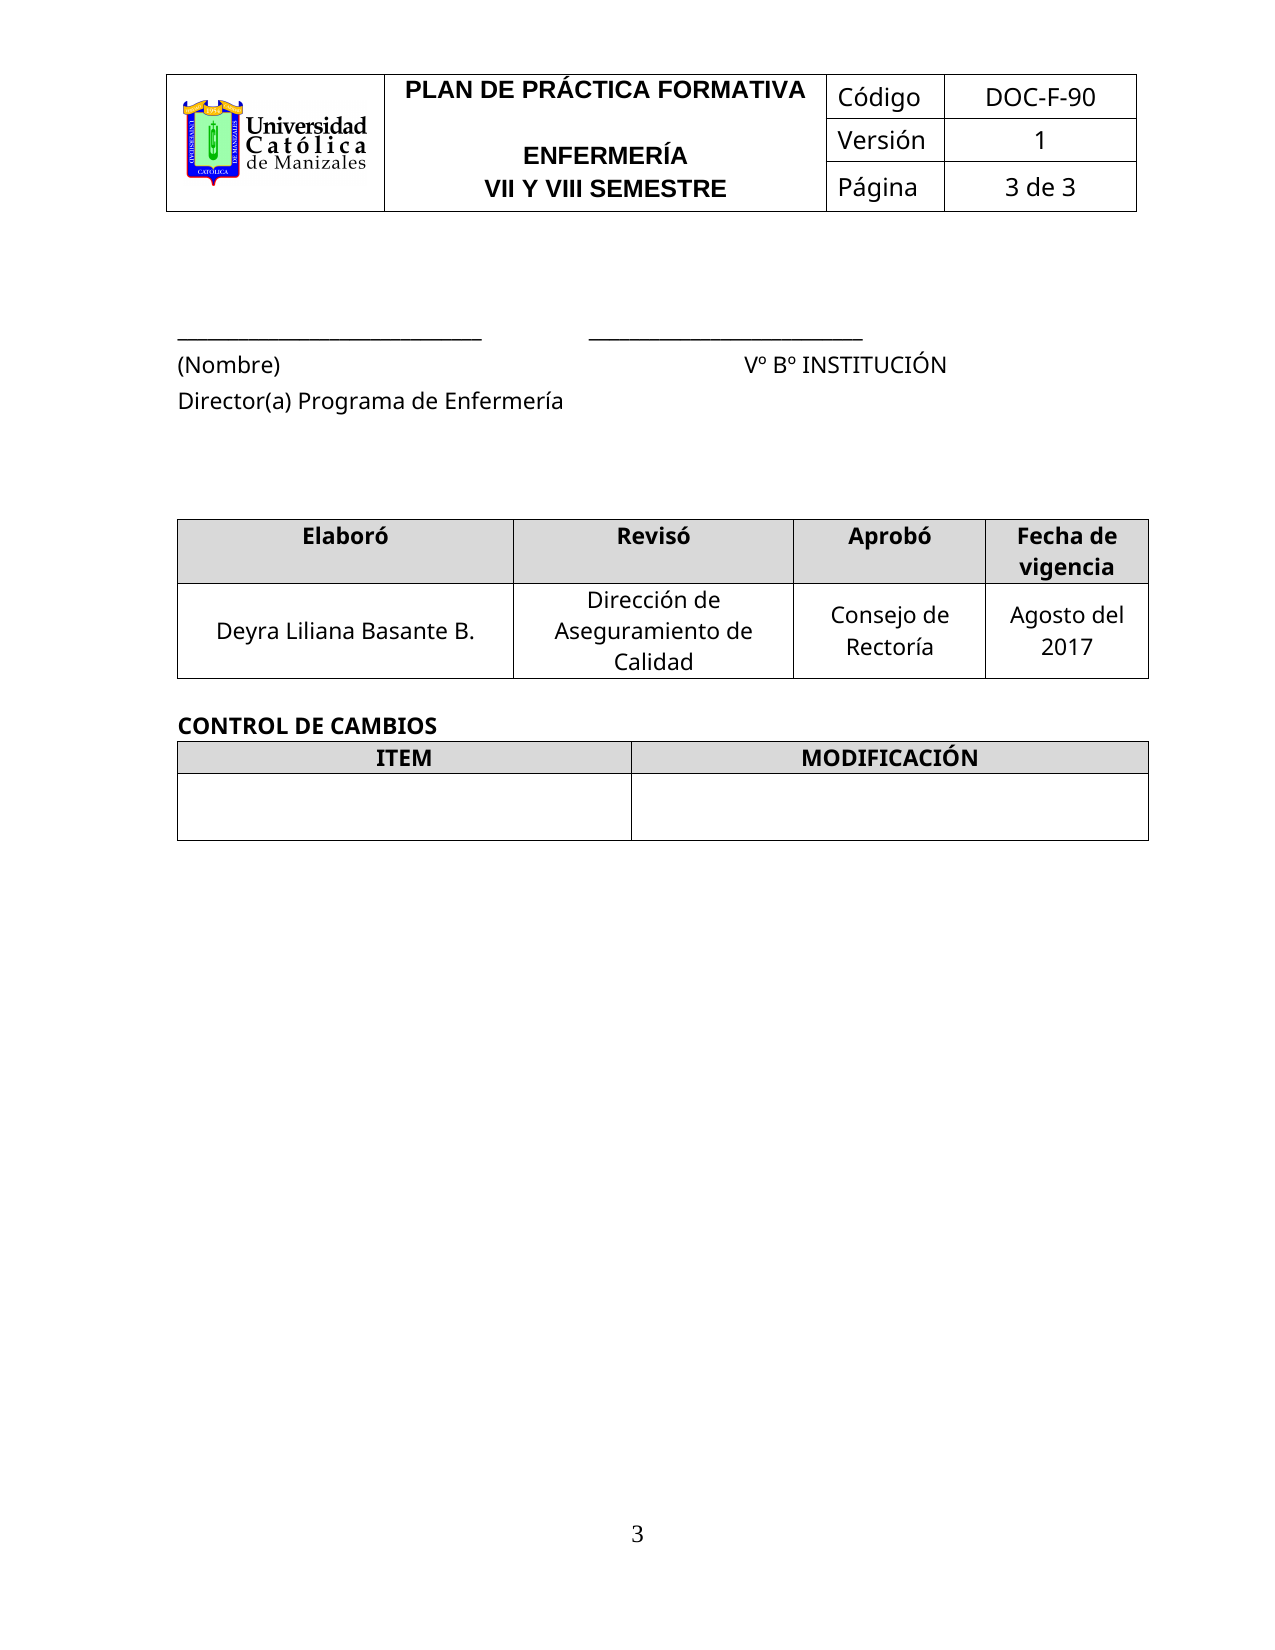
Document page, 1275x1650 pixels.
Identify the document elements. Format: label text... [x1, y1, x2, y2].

table_cell [178, 774, 631, 840]
table_header ITEM [178, 742, 631, 773]
text (Nombre) Vº Bº INSTITUCIÓN [177, 349, 1098, 380]
picture [183, 100, 367, 186]
table_cell Dirección de Aseguramiento de Calidad [514, 584, 793, 677]
table_header Aprobó [794, 520, 985, 583]
table_cell Agosto del 2017 [986, 584, 1148, 677]
table_header MODIFICACIÓN [632, 742, 1148, 773]
text Director(a) Programa de Enfermería [177, 385, 1098, 416]
table_header Fecha de vigencia [986, 520, 1148, 583]
table_header Revisó [514, 520, 793, 583]
table_header Elaboró [178, 520, 513, 583]
text CONTROL DE CAMBIOS [177, 710, 1098, 741]
text ______________________________ ___________________________ [177, 313, 1098, 344]
table_cell Consejo de Rectoría [794, 584, 985, 677]
table_cell [632, 774, 1148, 840]
table_cell Deyra Liliana Basante B. [178, 584, 513, 677]
